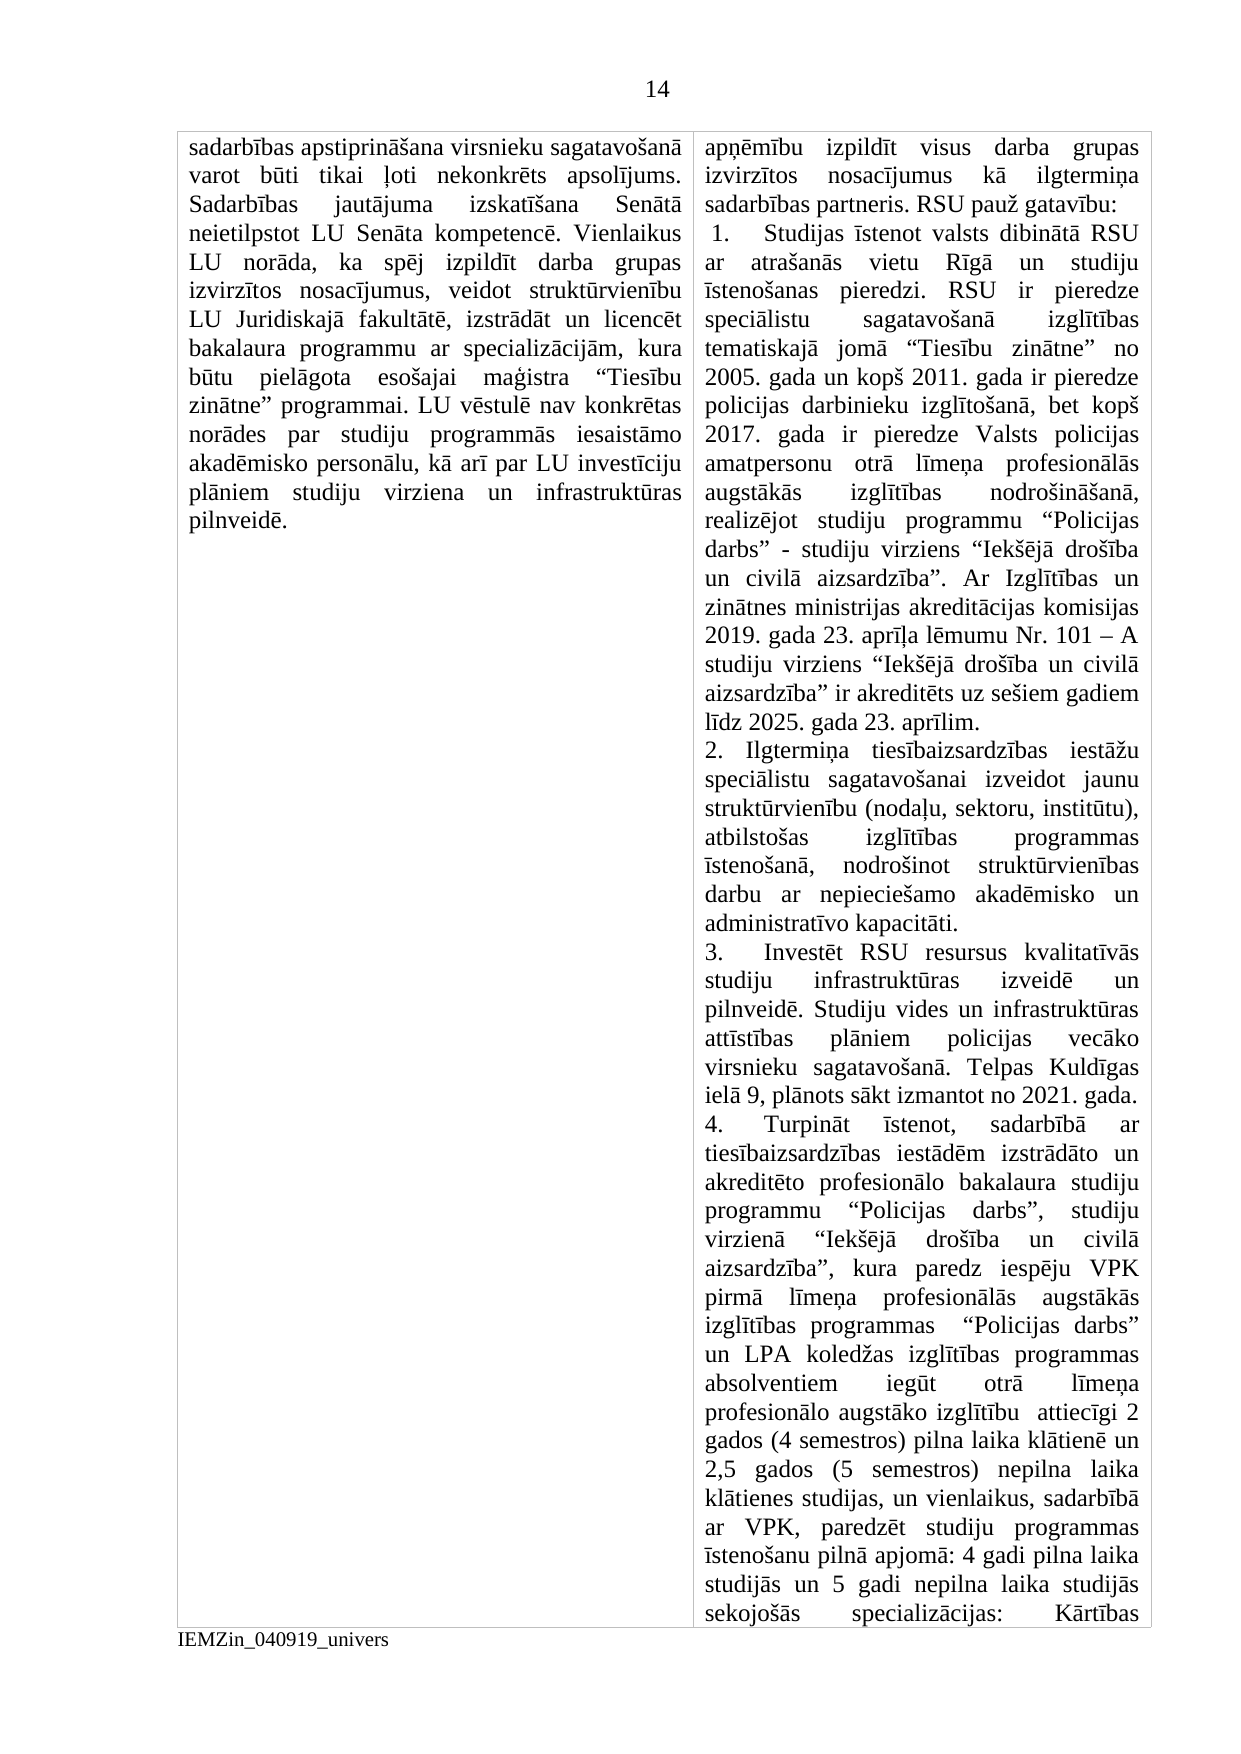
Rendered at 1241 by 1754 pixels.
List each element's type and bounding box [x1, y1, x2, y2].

table_cell [178, 132, 693, 1627]
table_cell [694, 132, 1151, 1627]
